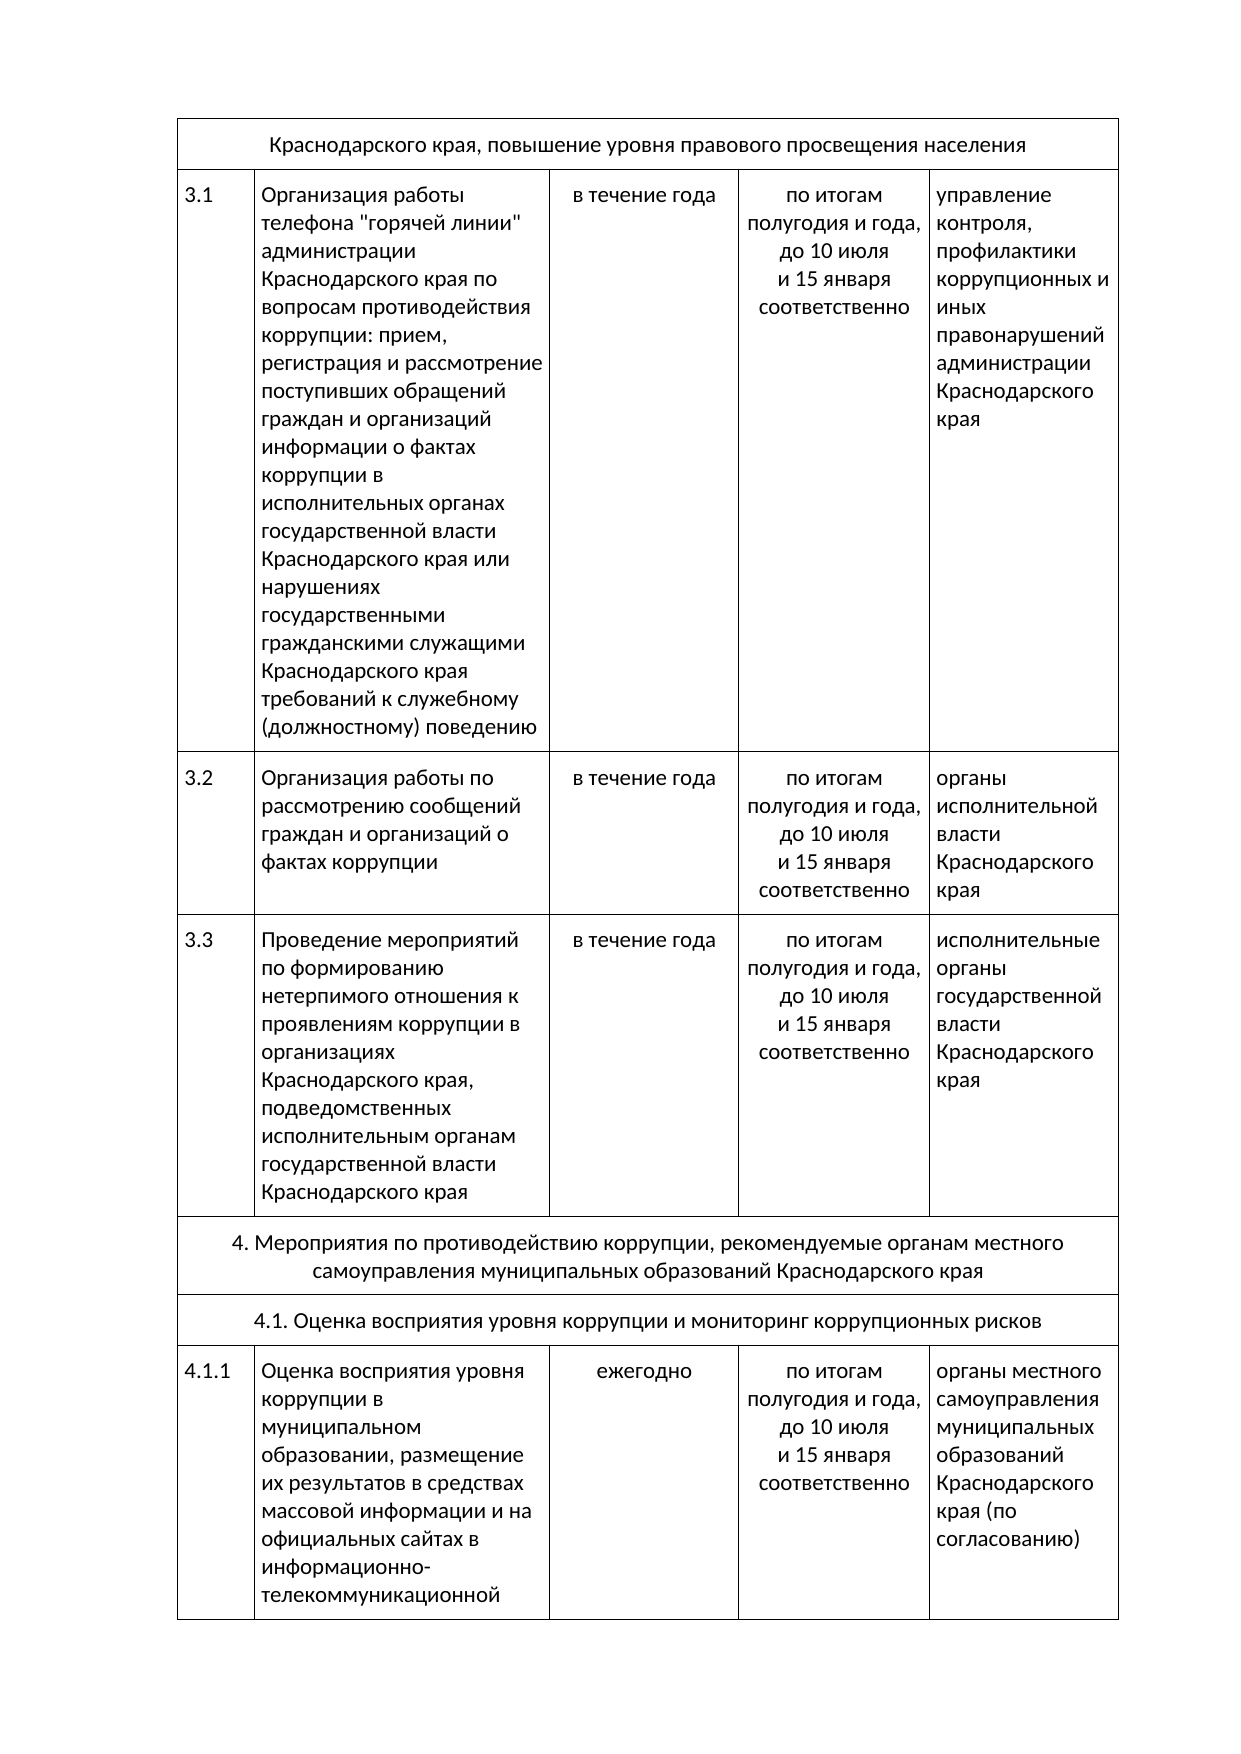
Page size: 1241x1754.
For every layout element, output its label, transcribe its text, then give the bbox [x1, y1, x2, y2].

table_cell в течение года [550, 170, 738, 751]
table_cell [178, 119, 1118, 168]
table_cell в течение года [550, 915, 738, 1216]
table_cell 3.2 [178, 752, 254, 913]
table_cell ежегодно [550, 1346, 738, 1619]
table_cell исполнительные органы государственной власти Краснодарского края [930, 915, 1118, 1216]
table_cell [739, 1346, 929, 1619]
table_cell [255, 1346, 549, 1619]
table_cell Организация работы телефона "горячей линии" администрации Краснодарского края по вопросам противодействия коррупции: прием, регистрация и рассмотрение поступивших обращений граждан и организаций информации о фактах коррупции в исполнительных органах государственной власти Краснодарского края или нарушениях государственными гражданскими служащими Краснодарского края требований к служебному (должностному) поведению [255, 170, 549, 751]
table_cell Организация работы по рассмотрению сообщений граждан и организаций о фактах коррупции [255, 752, 549, 913]
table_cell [930, 1346, 1118, 1619]
table_cell по итогам полугодия и года, до 10 июля и 15 января соответственно [739, 915, 929, 1216]
table_cell по итогам полугодия и года, до 10 июля и 15 января соответственно [739, 170, 929, 751]
table_cell 4.1.1 [178, 1346, 254, 1619]
table_cell в течение года [550, 752, 738, 913]
table_cell органы исполнительной власти Краснодарского края [930, 752, 1118, 913]
table_cell 3.3 [178, 915, 254, 1216]
table_cell 4. Мероприятия по противодействию коррупции, рекомендуемые органам местного самоуправления муниципальных образований Краснодарского края [178, 1217, 1118, 1294]
table_cell по итогам полугодия и года, до 10 июля и 15 января соответственно [739, 752, 929, 913]
table_cell Проведение мероприятий по формированию нетерпимого отношения к проявлениям коррупции в организациях Краснодарского края, подведомственных исполнительным органам государственной власти Краснодарского края [255, 915, 549, 1216]
table_cell управление контроля, профилактики коррупционных и иных правонарушений администрации Краснодарского края [930, 170, 1118, 751]
table_cell 3.1 [178, 170, 254, 751]
table_cell 4.1. Оценка восприятия уровня коррупции и мониторинг коррупционных рисков [178, 1295, 1118, 1345]
